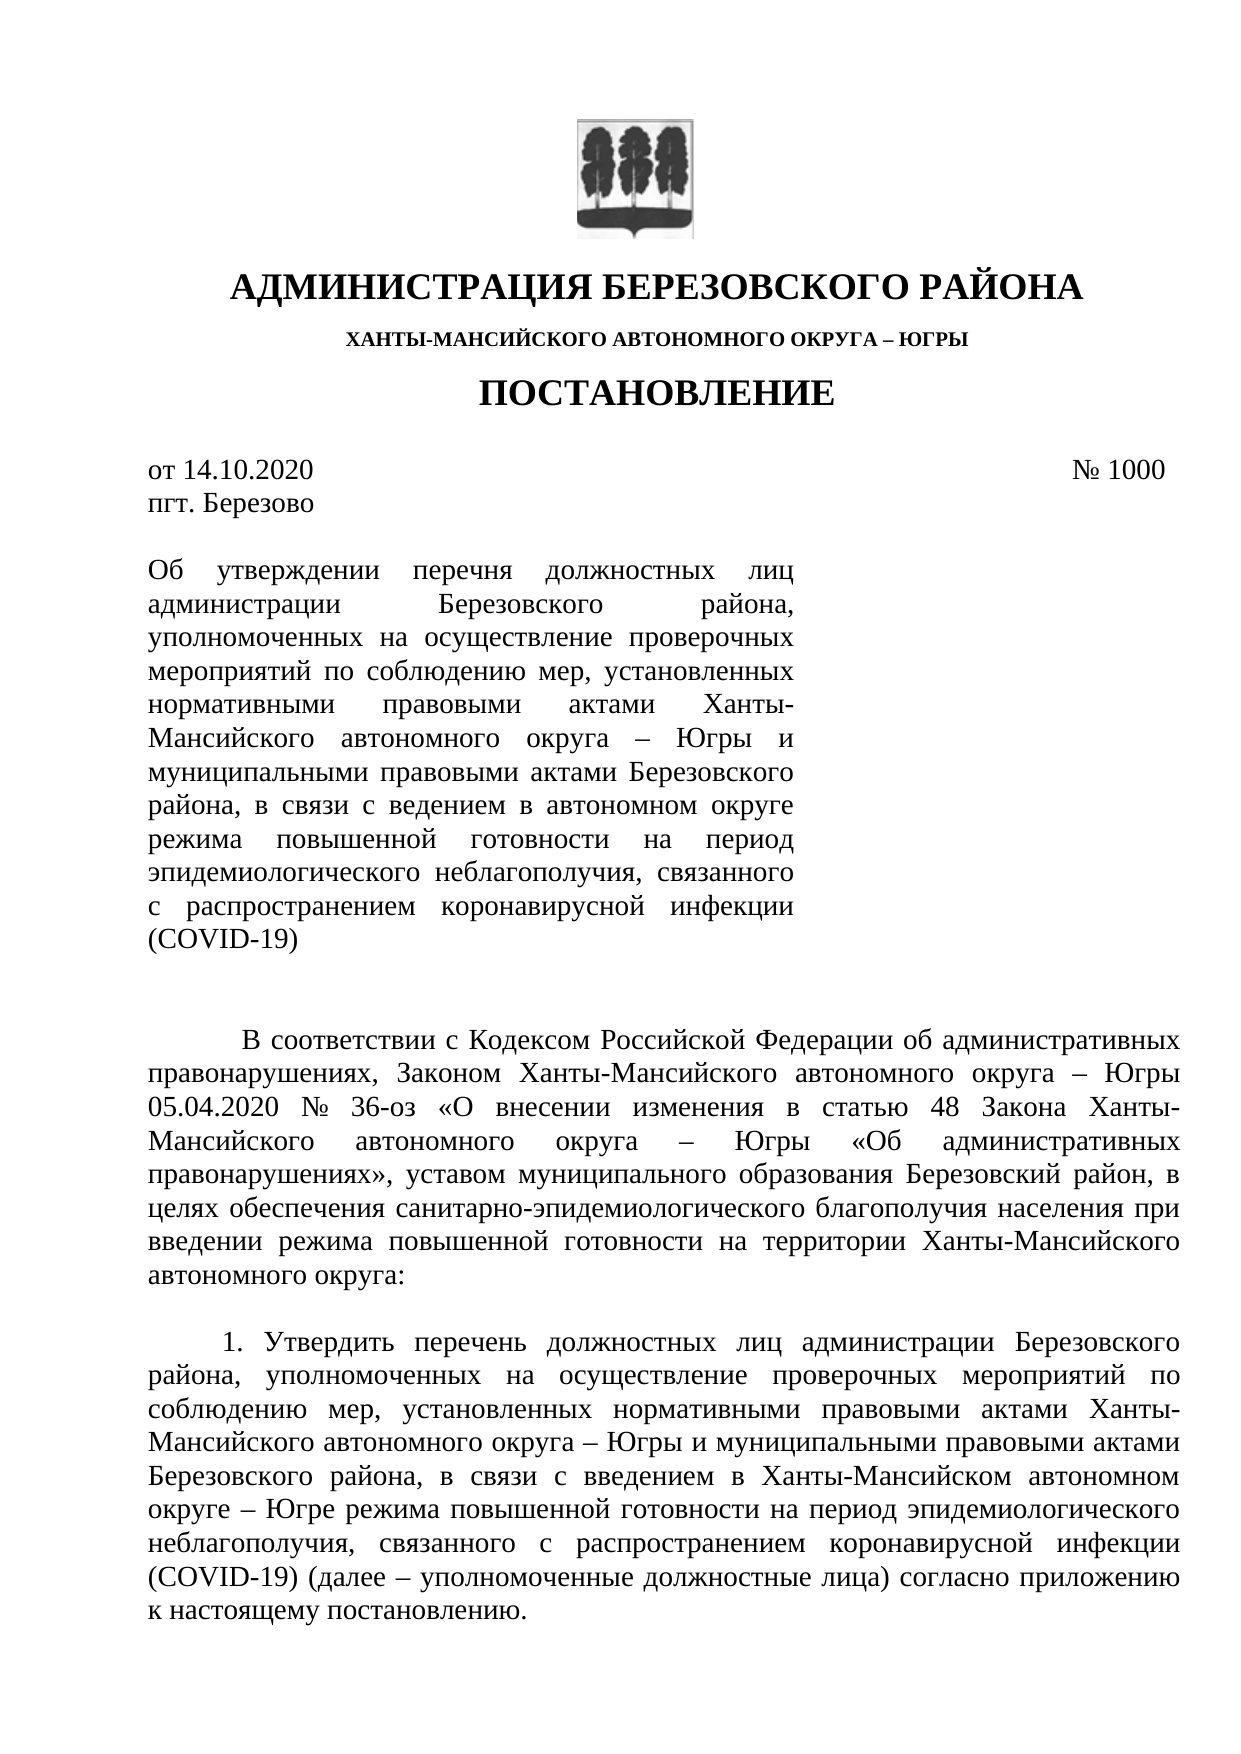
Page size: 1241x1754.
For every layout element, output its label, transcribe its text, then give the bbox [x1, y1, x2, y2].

picture [577, 118, 695, 239]
text В соответствии с Кодексом Российской Федерации об административных правонарушениях, Законом Ханты-Мансийского автономного округа – Югры 05.04.2020 № 36-оз «О внесении изменения в статью 48 Закона Ханты-Мансийского автономного округа – Югры «Об административных правонарушениях», уставом муниципального образования Березовский район, в целях обеспечения санитарно-эпидемиологического благополучия населения при введении режима повышенной готовности на территории Ханты-Мансийского автономного округа: [148, 1022, 1181, 1290]
text ХАНТЫ-МАНСИЙСКОГО АВТОНОМНОГО ОКРУГА – ЮГРЫ [148, 327, 1166, 351]
text ПОСТАНОВЛЕНИЕ [148, 370, 1166, 413]
text 1. Утвердить перечень должностных лиц администрации Березовского района, уполномоченных на осуществление проверочных мероприятий по соблюдению мер, установленных нормативными правовыми актами Ханты-Мансийского автономного округа – Югры и муниципальными правовыми актами Березовского района, в связи с введением в Ханты-Мансийском автономном округе – Югре режима повышенной готовности на период эпидемиологического неблагополучия, связанного с распространением коронавирусной инфекции (СОVID-19) (далее – уполномоченные должностные лица) согласно приложению к настоящему постановлению. [148, 1324, 1181, 1626]
text Об утверждении перечня должностных лиц администрации Березовского района, уполномоченных на осуществление проверочных мероприятий по соблюдению мер, установленных нормативными правовыми актами Ханты-Мансийского автономного округа – Югры и муниципальными правовыми актами Березовского района, в связи с ведением в автономном округе режима повышенной готовности на период эпидемиологического неблагополучия, связанного с распространением коронавирусной инфекции (СОVID-19) [148, 552, 794, 955]
text АДМИНИСТРАЦИЯ БЕРЕЗОВСКОГО РАЙОНА [148, 265, 1166, 308]
text пгт. Березово [148, 485, 1166, 519]
text от 14.10.2020 № 1000 [148, 452, 1166, 485]
